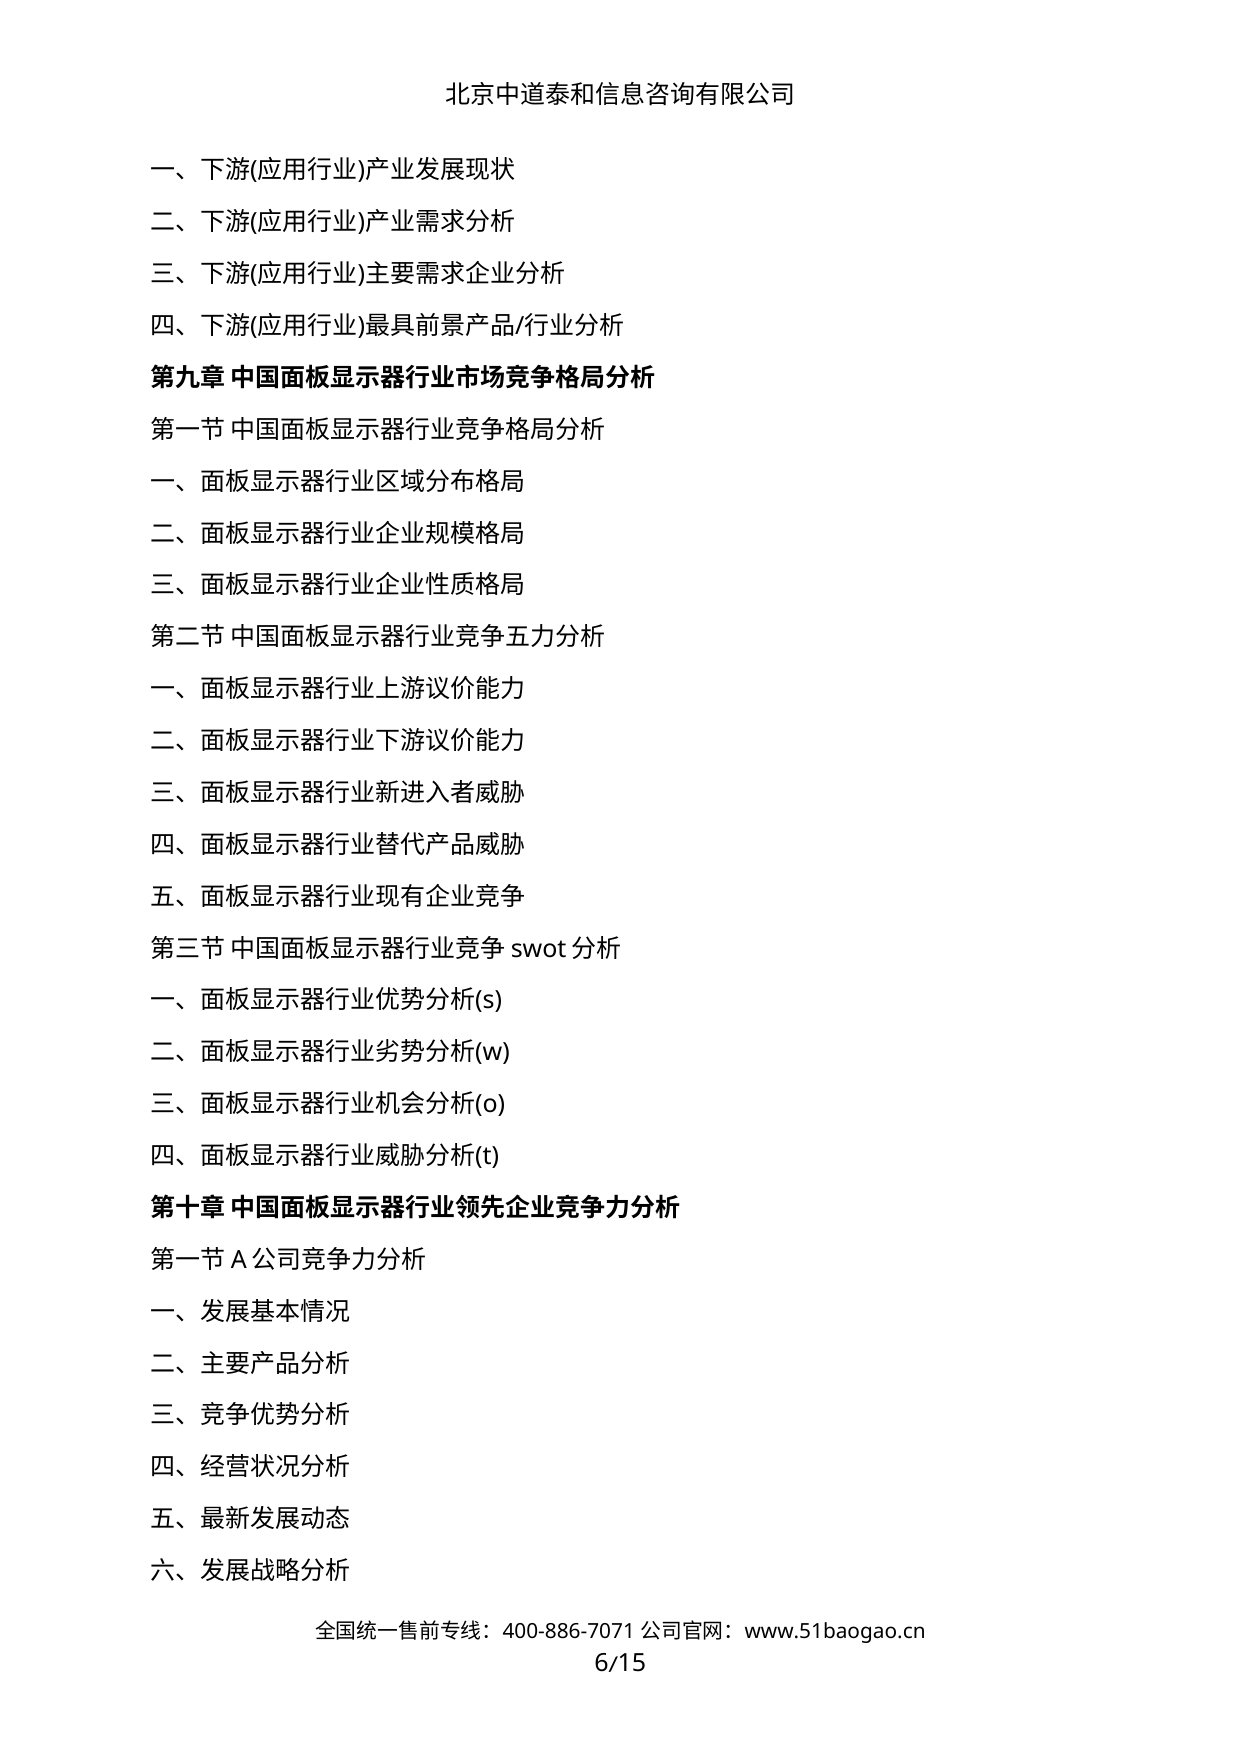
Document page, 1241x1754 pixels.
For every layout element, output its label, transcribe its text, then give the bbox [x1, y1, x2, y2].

text 一、下游(应用行业)产业发展现状 [150, 150, 1090, 186]
text 一、面板显示器行业优势分析(s) [150, 980, 1090, 1016]
text 四、下游(应用行业)最具前景产品/行业分析 [150, 306, 1090, 342]
text 二、面板显示器行业下游议价能力 [150, 721, 1090, 757]
text 第九章 中国面板显示器行业市场竞争格局分析 [150, 357, 1090, 394]
text 二、面板显示器行业企业规模格局 [150, 513, 1090, 549]
text 三、下游(应用行业)主要需求企业分析 [150, 254, 1090, 290]
text 四、经营状况分析 [150, 1447, 1090, 1483]
text 四、面板显示器行业威胁分析(t) [150, 1136, 1090, 1172]
text 三、竞争优势分析 [150, 1395, 1090, 1431]
text 第二节 中国面板显示器行业竞争五力分析 [150, 617, 1090, 653]
text 第一节 A公司竞争力分析 [150, 1239, 1090, 1276]
text 四、面板显示器行业替代产品威胁 [150, 824, 1090, 861]
text 二、主要产品分析 [150, 1343, 1090, 1379]
text 二、面板显示器行业劣势分析(w) [150, 1032, 1090, 1068]
text 一、发展基本情况 [150, 1291, 1090, 1327]
text 一、面板显示器行业上游议价能力 [150, 669, 1090, 705]
text 六、发展战略分析 [150, 1551, 1090, 1587]
text 一、面板显示器行业区域分布格局 [150, 461, 1090, 497]
text 三、面板显示器行业机会分析(o) [150, 1084, 1090, 1120]
text 五、面板显示器行业现有企业竞争 [150, 876, 1090, 912]
text 三、面板显示器行业企业性质格局 [150, 565, 1090, 601]
text 第十章 中国面板显示器行业领先企业竞争力分析 [150, 1187, 1090, 1224]
text 第一节 中国面板显示器行业竞争格局分析 [150, 409, 1090, 446]
text 第三节 中国面板显示器行业竞争swot分析 [150, 928, 1090, 964]
text 三、面板显示器行业新进入者威胁 [150, 772, 1090, 809]
text 五、最新发展动态 [150, 1499, 1090, 1535]
text 二、下游(应用行业)产业需求分析 [150, 202, 1090, 238]
